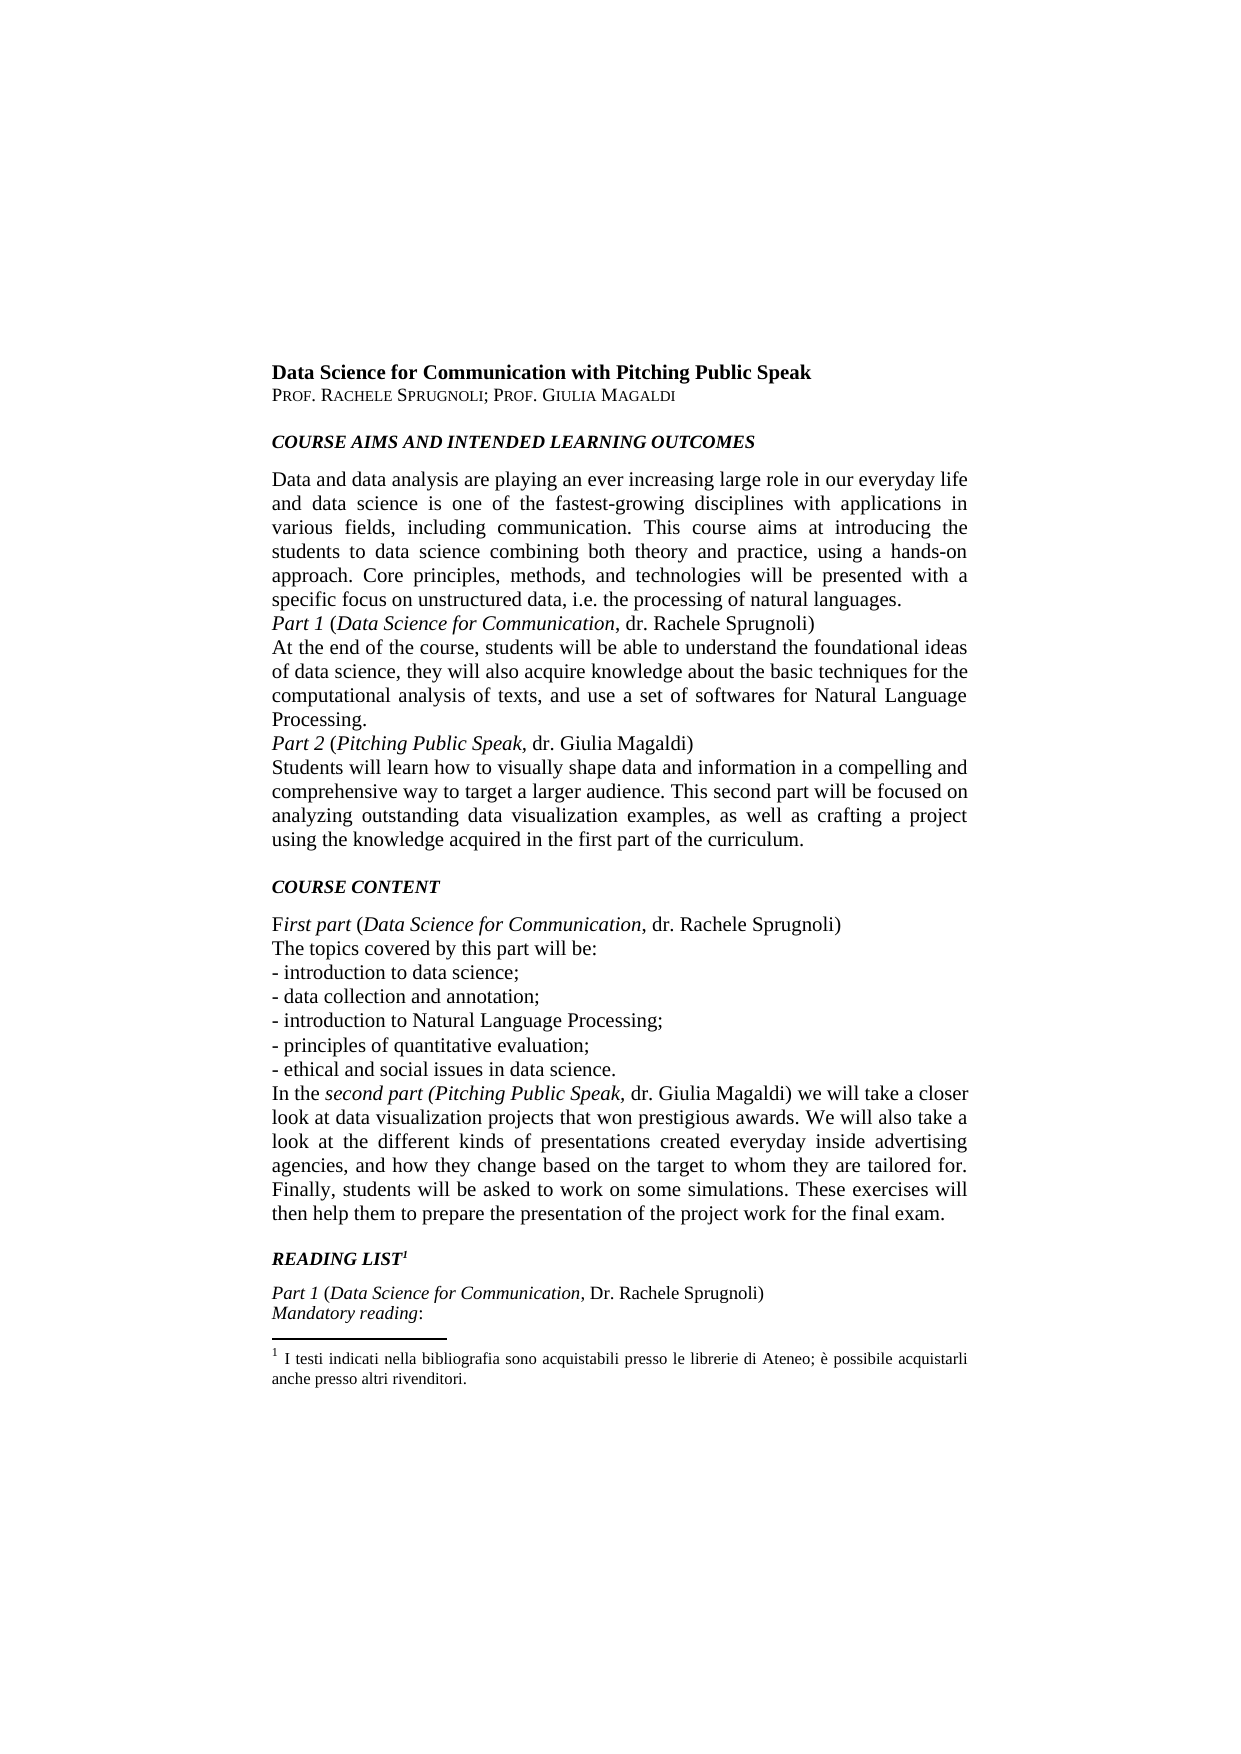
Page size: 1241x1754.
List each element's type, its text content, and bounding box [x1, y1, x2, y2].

text Students will learn how to visually shape data and information in a compelling and comprehensive way to target a larger audience. This second part will be focused on analyzing outstanding data visualization examples, as well as crafting a project using the knowledge acquired in the first part of the curriculum. [272, 755, 968, 851]
text COURSE CONTENT [272, 876, 968, 898]
text - data collection and annotation; [272, 984, 968, 1008]
subtitle Prof. Rachele Sprugnoli; Prof. Giulia Magaldi [272, 384, 968, 406]
text Mandatory reading: [272, 1304, 968, 1323]
text Part 1 (Data Science for Communication, dr. Rachele Sprugnoli) [272, 611, 968, 635]
text Data and data analysis are playing an ever increasing large role in our everyday life and data science is one of the fastest-growing disciplines with applications in various fields, including communication. This course aims at introducing the students to data science combining both theory and practice, using a hands-on approach. Core principles, methods, and technologies will be presented with a specific focus on unstructured data, i.e. the processing of natural languages. [272, 466, 968, 611]
text - introduction to data science; [272, 960, 968, 984]
text READING LIST [272, 1250, 968, 1269]
text At the end of the course, students will be able to understand the foundational ideas of data science, they will also acquire knowledge about the basic techniques for the computational analysis of texts, and use a set of softwares for Natural Language Processing. [272, 635, 968, 731]
text - principles of quantitative evaluation; [272, 1032, 968, 1057]
text In the second part (Pitching Public Speak, dr. Giulia Magaldi) we will take a closer look at data visualization projects that won prestigious awards. We will also take a look at the different kinds of presentations created everyday inside advertising agencies, and how they change based on the target to whom they are tailored for. Finally, students will be asked to work on some simulations. These exercises will then help them to prepare the presentation of the project work for the final exam. [272, 1081, 968, 1225]
text - introduction to Natural Language Processing; [272, 1008, 968, 1032]
text COURSE AIMS AND INTENDED LEARNING OUTCOMES [272, 431, 968, 452]
subtitle Data Science for Communication with Pitching Public Speak [272, 360, 968, 384]
text The topics covered by this part will be: [272, 936, 968, 960]
text First part (Data Science for Communication, dr. Rachele Sprugnoli) [272, 912, 968, 936]
text Part 2 (Pitching Public Speak, dr. Giulia Magaldi) [272, 731, 968, 755]
text Part 1 (Data Science for Communication, Dr. Rachele Sprugnoli) [272, 1282, 968, 1304]
text - ethical and social issues in data science. [272, 1057, 968, 1081]
